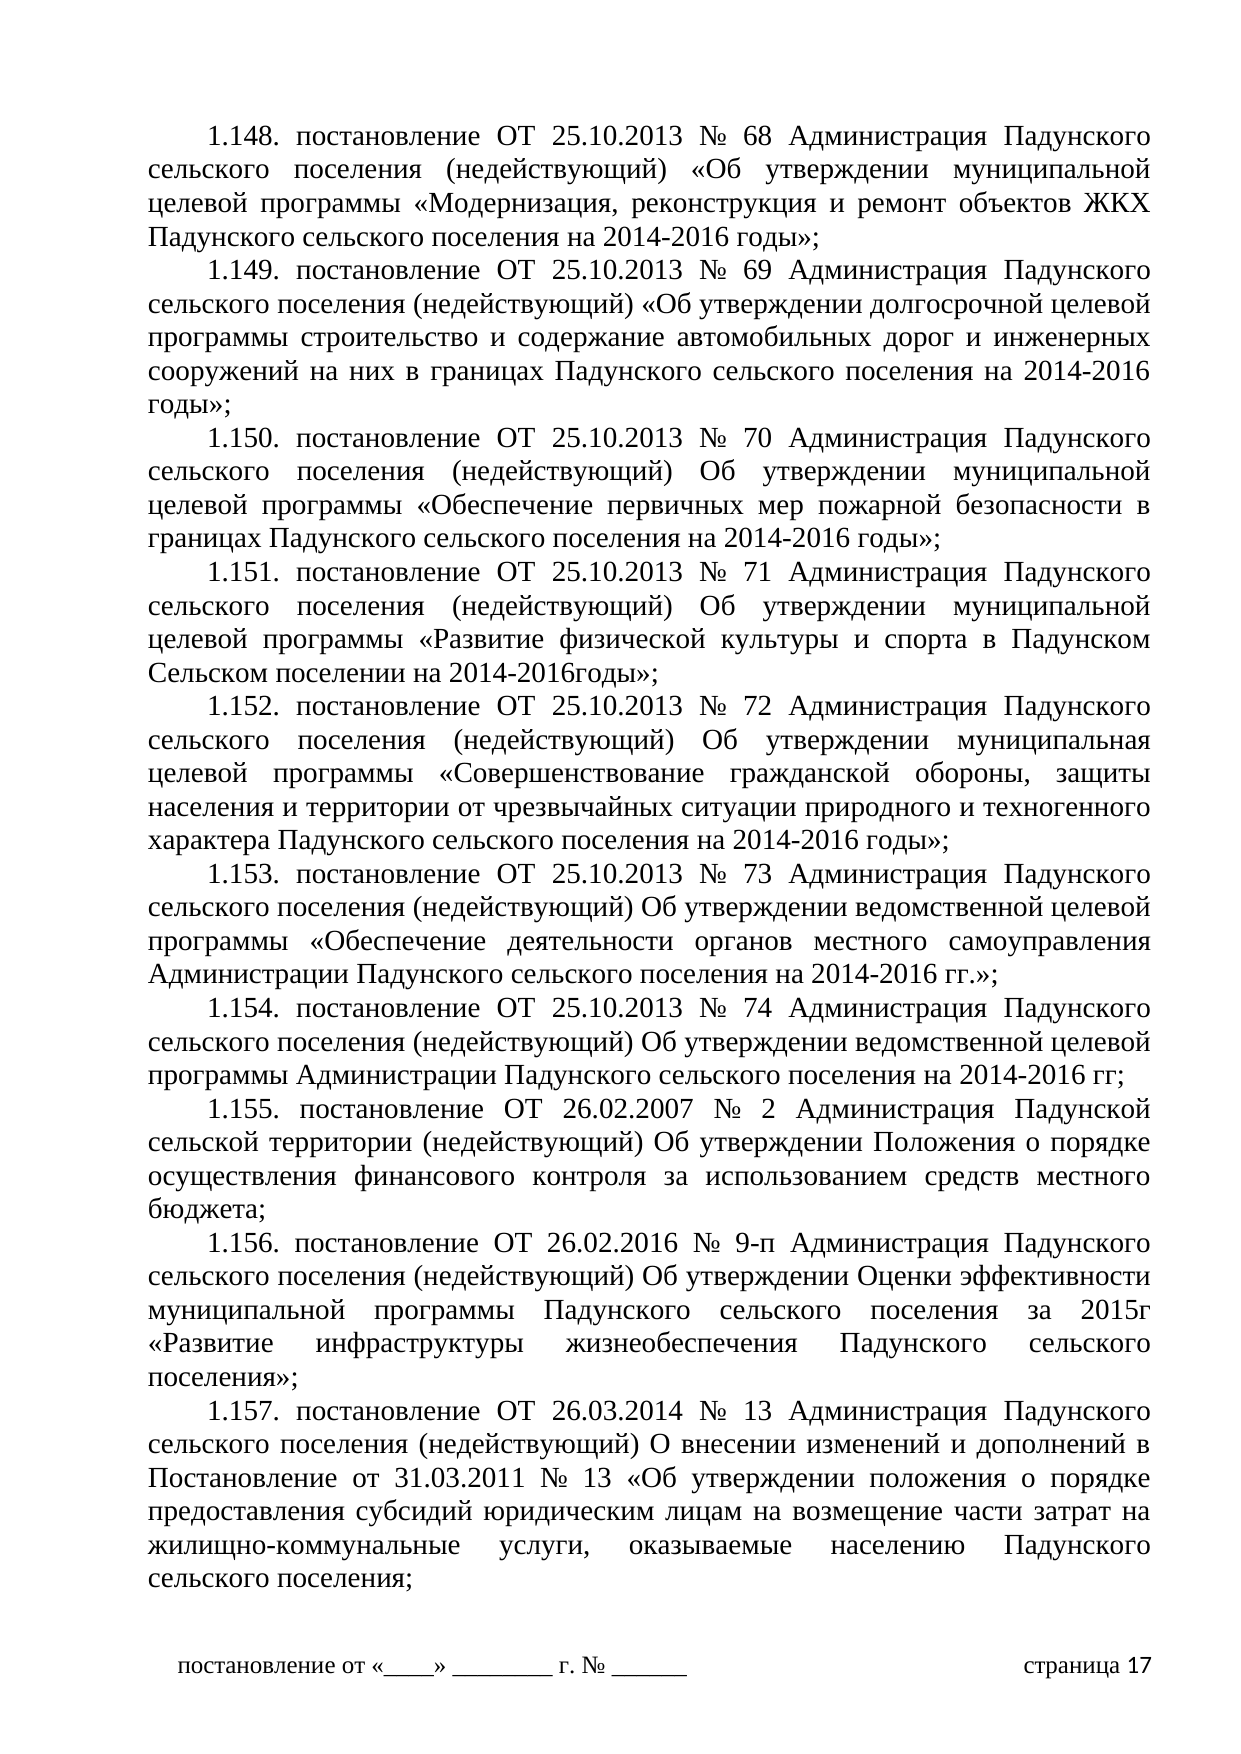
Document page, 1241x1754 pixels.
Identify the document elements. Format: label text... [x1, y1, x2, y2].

text 1.149. постановление ОТ 25.10.2013 № 69 Администрация Падунского сельского поселения (недействующий) «Об утверждении долгосрочной целевой программы строительство и содержание автомобильных дорог и инженерных сооружений на них в границах Падунского сельского поселения на 2014-2016 годы»; [148, 252, 1152, 420]
text 1.152. постановление ОТ 25.10.2013 № 72 Администрация Падунского сельского поселения (недействующий) Об утверждении муниципальная целевой программы «Совершенствование гражданской обороны, защиты населения и территории от чрезвычайных ситуации природного и техногенного характера Падунского сельского поселения на 2014-2016 годы»; [148, 688, 1152, 856]
text 1.153. постановление ОТ 25.10.2013 № 73 Администрация Падунского сельского поселения (недействующий) Об утверждении ведомственной целевой программы «Обеспечение деятельности органов местного самоуправления Администрации Падунского сельского поселения на 2014-2016 гг.»; [148, 856, 1152, 990]
text 1.155. постановление ОТ 26.02.2007 № 2 Администрация Падунской сельской территории (недействующий) Об утверждении Положения о порядке осуществления финансового контроля за использованием средств местного бюджета; [148, 1091, 1152, 1225]
text 1.148. постановление ОТ 25.10.2013 № 68 Администрация Падунского сельского поселения (недействующий) «Об утверждении муниципальной целевой программы «Модернизация, реконструкция и ремонт объектов ЖКХ Падунского сельского поселения на 2014-2016 годы»; [148, 118, 1152, 252]
text 1.154. постановление ОТ 25.10.2013 № 74 Администрация Падунского сельского поселения (недействующий) Об утверждении ведомственной целевой программы Администрации Падунского сельского поселения на 2014-2016 гг; [148, 990, 1152, 1091]
text 1.157. постановление ОТ 26.03.2014 № 13 Администрация Падунского сельского поселения (недействующий) О внесении изменений и дополнений в Постановление от 31.03.2011 № 13 «Об утверждении положения о порядке предоставления субсидий юридическим лицам на возмещение части затрат на жилищно-коммунальные услуги, оказываемые населению Падунского сельского поселения; [148, 1393, 1152, 1594]
text 1.151. постановление ОТ 25.10.2013 № 71 Администрация Падунского сельского поселения (недействующий) Об утверждении муниципальной целевой программы «Развитие физической культуры и спорта в Падунском Сельском поселении на 2014-2016годы»; [148, 554, 1152, 688]
text 1.156. постановление ОТ 26.02.2016 № 9-п Администрация Падунского сельского поселения (недействующий) Об утверждении Оценки эффективности муниципальной программы Падунского сельского поселения за 2015г «Развитие инфраструктуры жизнеобеспечения Падунского сельского поселения»; [148, 1225, 1152, 1393]
text 1.150. постановление ОТ 25.10.2013 № 70 Администрация Падунского сельского поселения (недействующий) Об утверждении муниципальной целевой программы «Обеспечение первичных мер пожарной безопасности в границах Падунского сельского поселения на 2014-2016 годы»; [148, 420, 1152, 554]
